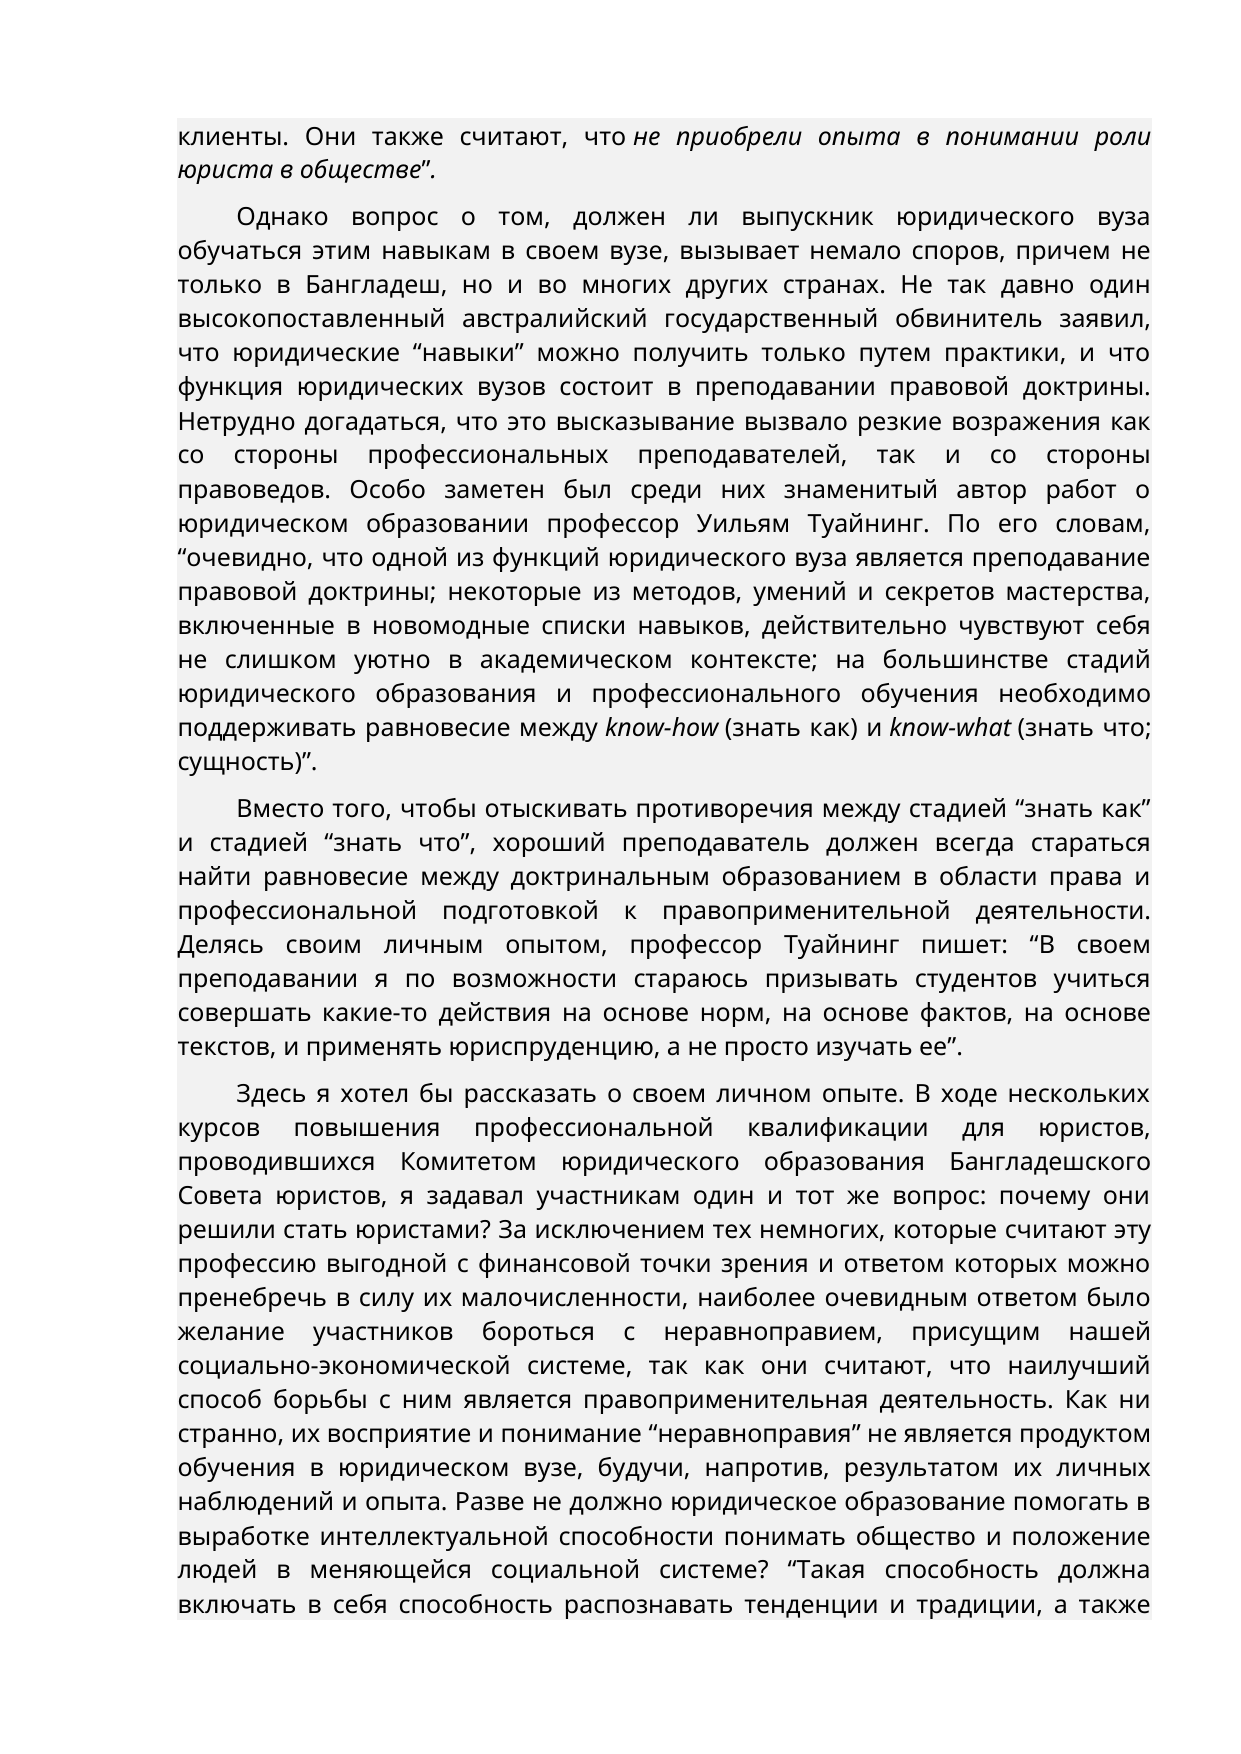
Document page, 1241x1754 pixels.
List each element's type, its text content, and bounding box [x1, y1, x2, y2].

text Однако вопрос о том, должен ли выпускник юридического вуза обучаться этим навыкам в своем вузе, вызывает немало споров, причем не только в Бангладеш, но и во многих других странах. Не так давно один высокопоставленный австралийский государственный обвинитель заявил, что юридические “навыки” можно получить только путем практики, и что функция юридических вузов состоит в преподавании правовой доктрины. Нетрудно догадаться, что это высказывание вызвало резкие возражения как со стороны профессиональных преподавателей, так и со стороны правоведов. Особо заметен был среди них знаменитый автор работ о юридическом образовании профессор Уильям Туайнинг. По его словам, “очевидно, что одной из функций юридического вуза является преподавание правовой доктрины; некоторые из методов, умений и секретов мастерства, включенные в новомодные списки навыков, действительно чувствуют себя не слишком уютно в академическом контексте; на большинстве стадий юридического образования и профессионального обучения необходимо поддерживать равновесие между know-how (знать как) и know-what (знать что; сущность)”. [177, 199, 1152, 778]
text Вместо того, чтобы отыскивать противоречия между стадией “знать как” и стадией “знать что”, хороший преподаватель должен всегда стараться найти равновесие между доктринальным образованием в области права и профессиональной подготовкой к правоприменительной деятельности. Делясь своим личным опытом, профессор Туайнинг пишет: “В своем преподавании я по возможности стараюсь призывать студентов учиться совершать какие-то действия на основе норм, на основе фактов, на основе текстов, и применять юриспруденцию, а не просто изучать ее”. [177, 790, 1152, 1063]
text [177, 1075, 1152, 1620]
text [177, 118, 1152, 186]
